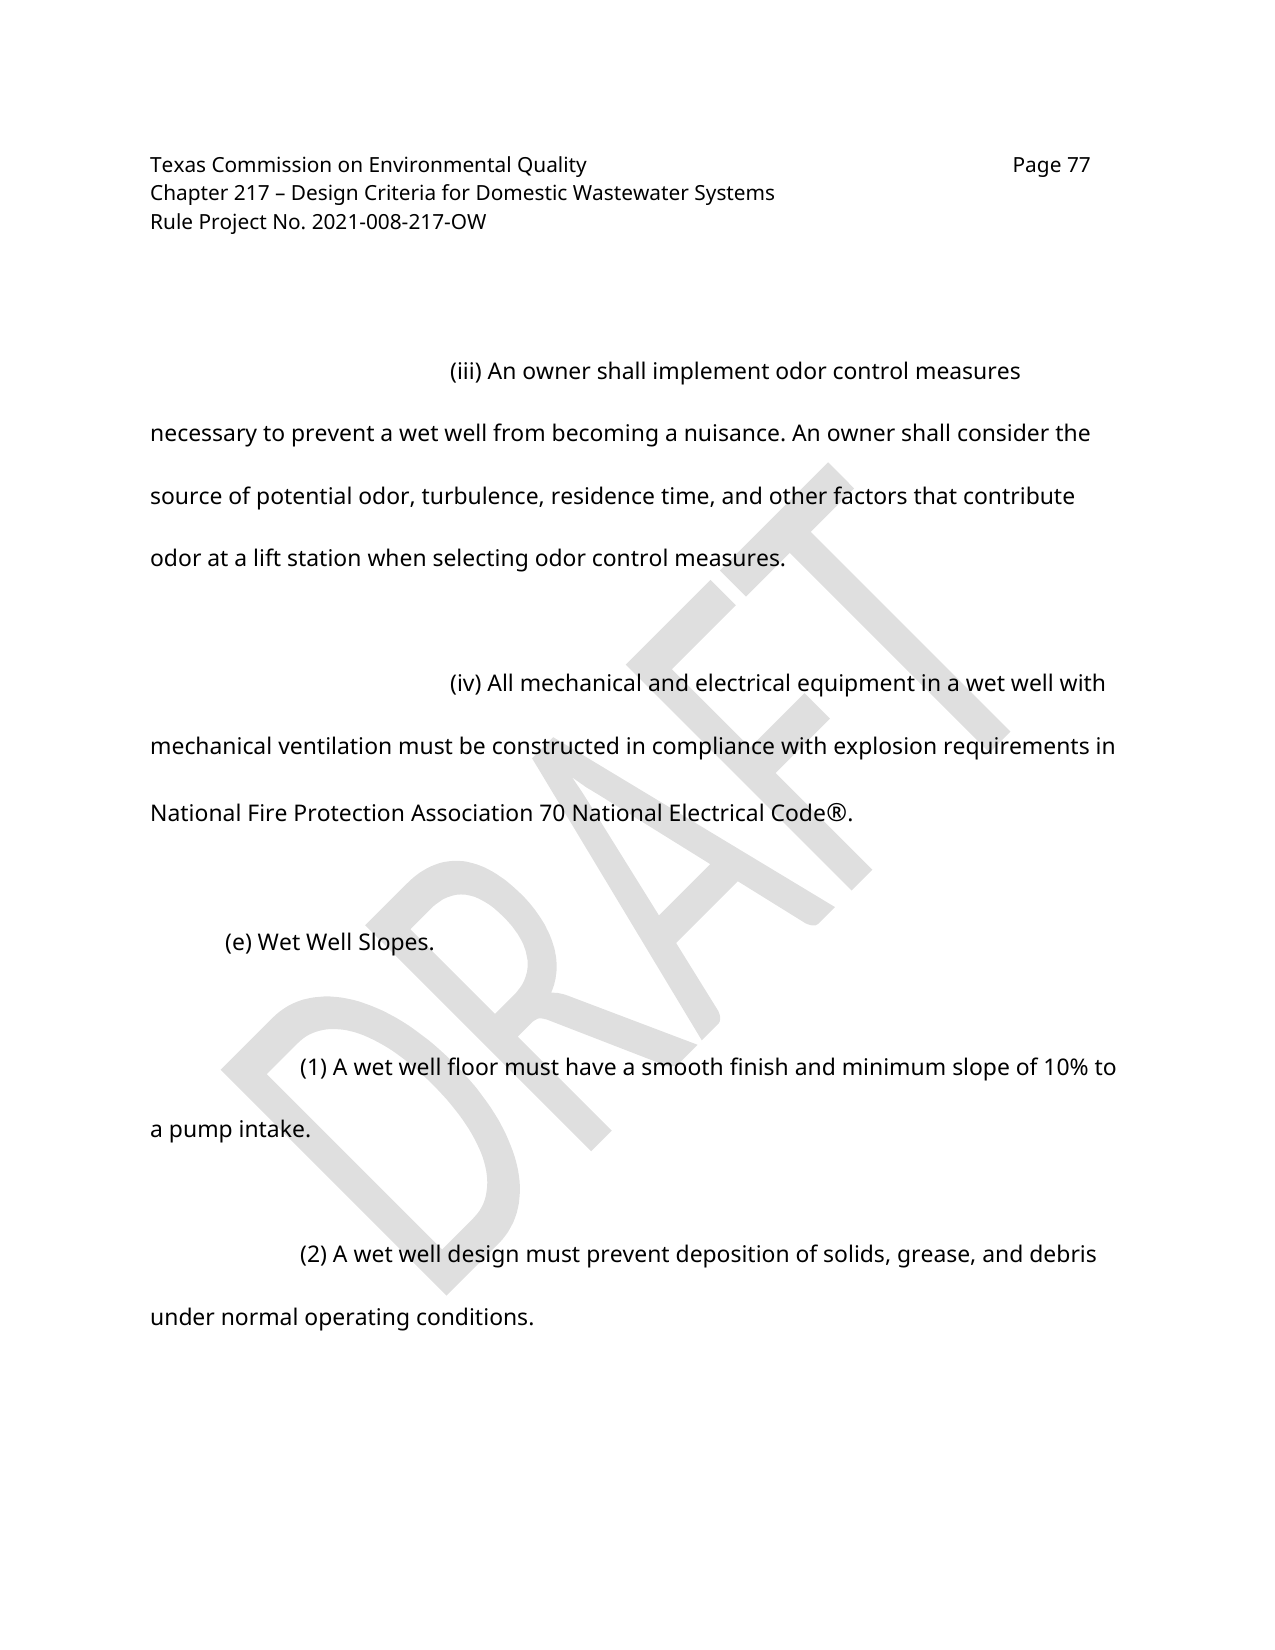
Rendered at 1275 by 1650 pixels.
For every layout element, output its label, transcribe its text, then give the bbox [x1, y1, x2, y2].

text (e) Wet Well Slopes. [150, 926, 1125, 957]
text (1) A wet well floor must have a smooth finish and minimum slope of 10% to a pump intake. [150, 1051, 1125, 1144]
text (iii) An owner shall implement odor control measures necessary to prevent a wet well from becoming a nuisance. An owner shall consider the source of potential odor, turbulence, residence time, and other factors that contribute odor at a lift station when selecting odor control measures. [150, 355, 1125, 573]
text (iv) All mechanical and electrical equipment in a wet well with mechanical ventilation must be constructed in compliance with explosion requirements in National Fire Protection Association 70 National Electrical Code®. [150, 667, 1125, 829]
text (2) A wet well design must prevent deposition of solids, grease, and debris under normal operating conditions. [150, 1238, 1125, 1332]
